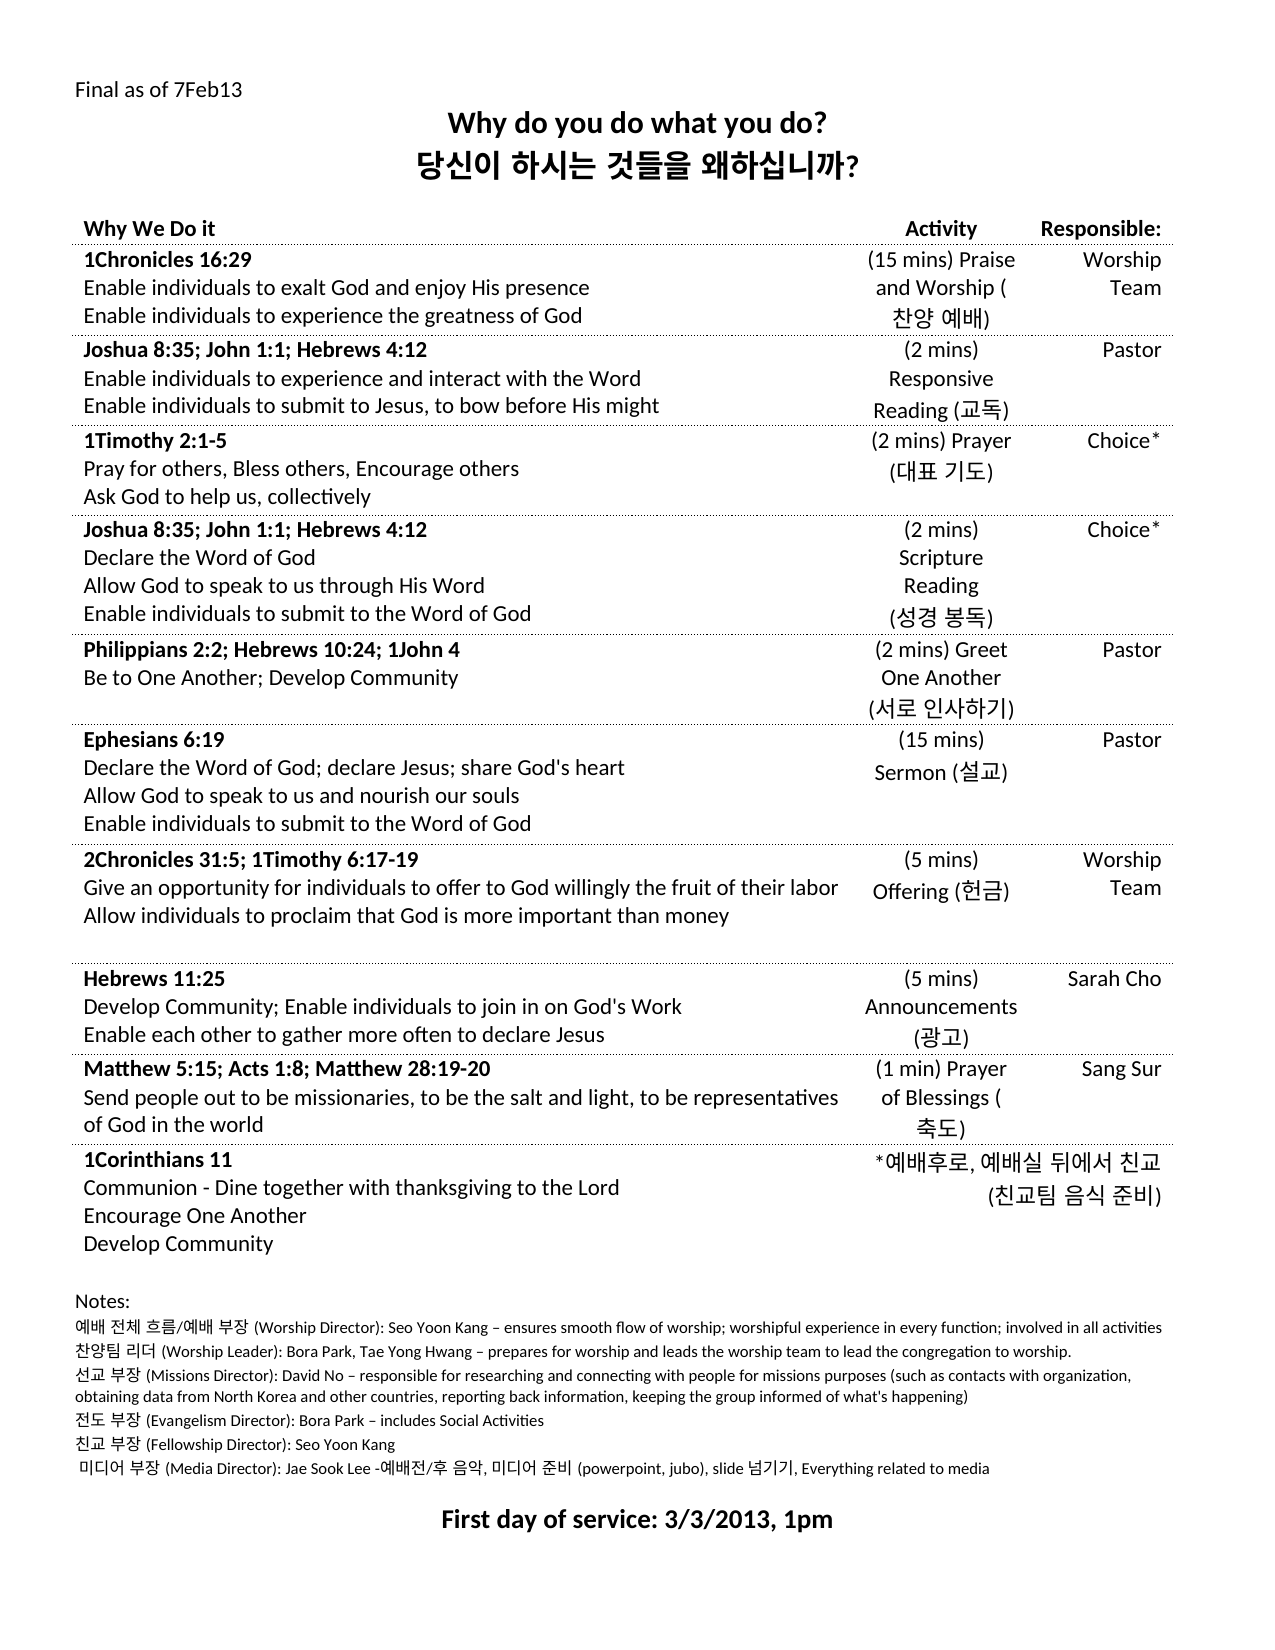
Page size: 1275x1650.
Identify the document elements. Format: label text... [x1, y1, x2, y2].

table_cell Joshua 8:35; John 1:1; Hebrews 4:12 Enable individuals to experience and interact with the Word Enable individuals to submit to Jesus, to bow before His might [72, 335, 853, 425]
table_cell (15 mins) Praise and Worship (찬양 예배) [853, 244, 1029, 334]
table_cell Sang Sur [1029, 1054, 1173, 1144]
table_cell (2 mins) Scripture Reading (성경 봉독) [853, 515, 1029, 634]
table_cell 2Chronicles 31:5; 1Timothy 6:17-19 Give an opportunity for individuals to offer to God willingly the fruit of their labor Allow individuals to proclaim that God is more important than money [72, 844, 853, 963]
table_cell Ephesians 6:19 Declare the Word of God; declare Jesus; share God's heart Allow God to speak to us and nourish our souls Enable individuals to submit to the Word of God [72, 724, 853, 844]
table_cell 1Timothy 2:1-5 Pray for others, Bless others, Encourage others Ask God to help us, collectively [72, 425, 853, 514]
table_cell (5 mins) Offering (헌금) [853, 844, 1029, 963]
table_cell Matthew 5:15; Acts 1:8; Matthew 28:19-20 Send people out to be missionaries, to be the salt and light, to be representatives of God in the world [72, 1054, 853, 1144]
table_cell Philippians 2:2; Hebrews 10:24; 1John 4 Be to One Another; Develop Community [72, 634, 853, 724]
table_cell (2 mins) Responsive Reading (교독) [853, 335, 1029, 425]
table_header Responsible: [1029, 214, 1173, 244]
table_cell Worship Team [1029, 844, 1173, 963]
table_cell Worship Team [1029, 244, 1173, 334]
table_cell Pastor [1029, 724, 1173, 844]
text 당신이 하시는 것들을 왜하십니까? [75, 141, 1200, 186]
table_cell Choice* [1029, 425, 1173, 514]
table_cell (15 mins) Sermon (설교) [853, 724, 1029, 844]
table_cell 1Corinthians 11 Communion - Dine together with thanksgiving to the Lord Encourage One Another Develop Community [72, 1144, 853, 1263]
text Notes: [75, 1289, 1200, 1314]
text 예배 전체 흐름/예배 부장 (Worship Director): Seo Yoon Kang – ensures smooth flow of worship; worshipful experience in every function; involved in all activities [75, 1314, 1200, 1338]
text Why do you do what you do? [75, 103, 1200, 141]
table_cell (1 min) Prayer of Blessings (축도) [853, 1054, 1029, 1144]
table_cell Sarah Cho [1029, 963, 1173, 1053]
table_header Activity [853, 214, 1029, 244]
table_cell (2 mins) Greet One Another (서로 인사하기) [853, 634, 1029, 724]
table_cell *예배후로, 예배실 뒤에서 친교 (친교팀 음식 준비) [853, 1144, 1173, 1263]
table_cell Choice* [1029, 515, 1173, 634]
table_cell Joshua 8:35; John 1:1; Hebrews 4:12 Declare the Word of God Allow God to speak to us through His Word Enable individuals to submit to the Word of God [72, 515, 853, 634]
table_cell (5 mins) Announcements (광고) [853, 963, 1029, 1053]
text 찬양팀 리더 (Worship Leader): Bora Park, Tae Yong Hwang – prepares for worship and leads the worship team to lead the congregation to worship. 선교 부장 (Missions Director): David No – responsible for researching and connecting with people for missions purposes (such as contacts with organization, obtaining data from North Korea and other countries, reporting back information, keeping the group informed of what's happening) 전도 부장 (Evangelism Director): Bora Park – includes Social Activities 친교 부장 (Fellowship Director): Seo Yoon Kang 미디어 부장 (Media Director): Jae Sook Lee -예배전/후 음악, 미디어 준비 (powerpoint, jubo), slide 넘기기, Everything related to media [75, 1338, 1200, 1479]
table_header Why We Do it [72, 214, 853, 244]
table_cell 1Chronicles 16:29 Enable individuals to exalt God and enjoy His presence Enable individuals to experience the greatness of God [72, 244, 853, 334]
table_cell (2 mins) Prayer (대표 기도) [853, 425, 1029, 514]
table_cell Pastor [1029, 335, 1173, 425]
table_cell Hebrews 11:25 Develop Community; Enable individuals to join in on God's Work Enable each other to gather more often to declare Jesus [72, 963, 853, 1053]
table_cell Pastor [1029, 634, 1173, 724]
text Final as of 7Feb13 [75, 75, 1200, 103]
text First day of service: 3/3/2013, 1pm [75, 1502, 1200, 1535]
